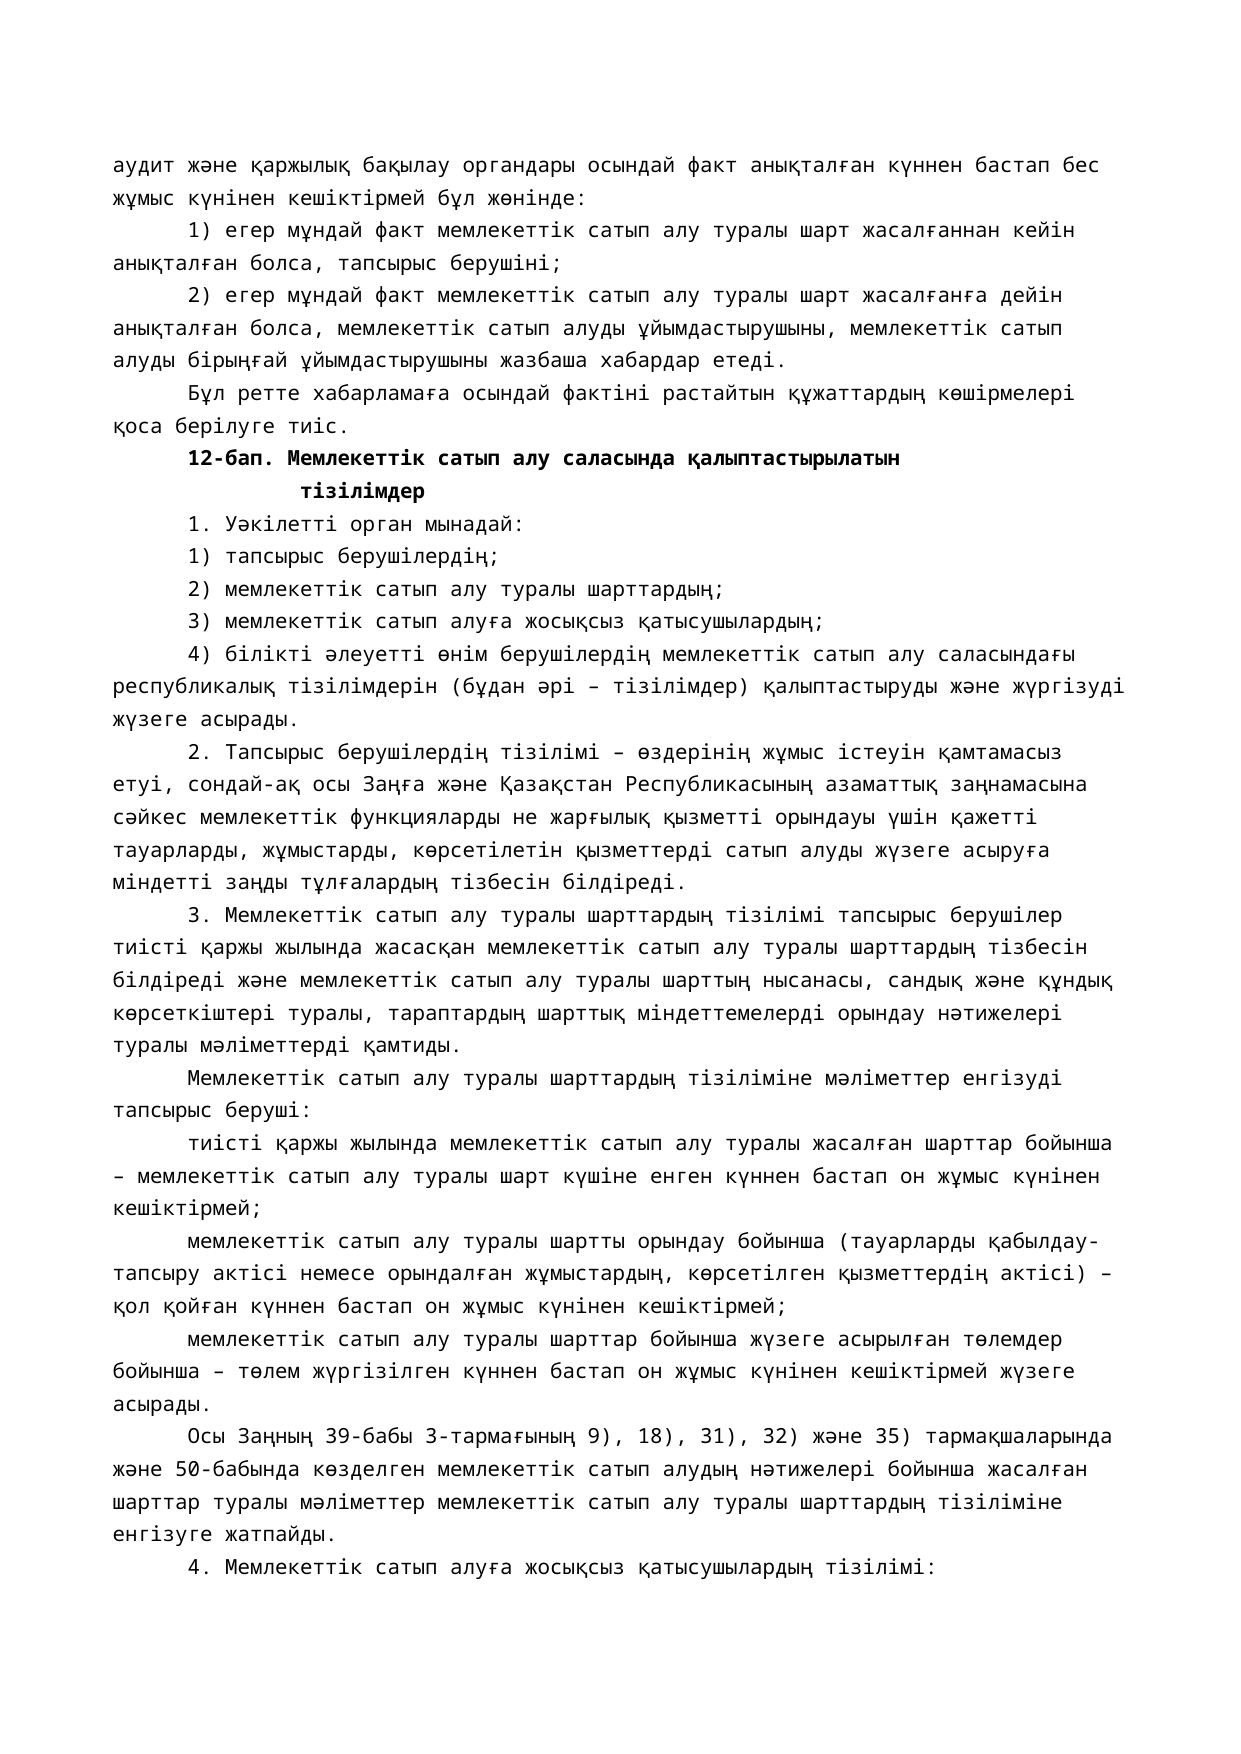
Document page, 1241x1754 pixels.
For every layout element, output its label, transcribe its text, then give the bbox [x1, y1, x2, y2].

text 12-бап. Мемлекеттік сатып алу саласында қалыптастырылатын тізілімдер [112, 443, 1128, 504]
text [112, 509, 1128, 1580]
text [112, 150, 1128, 439]
